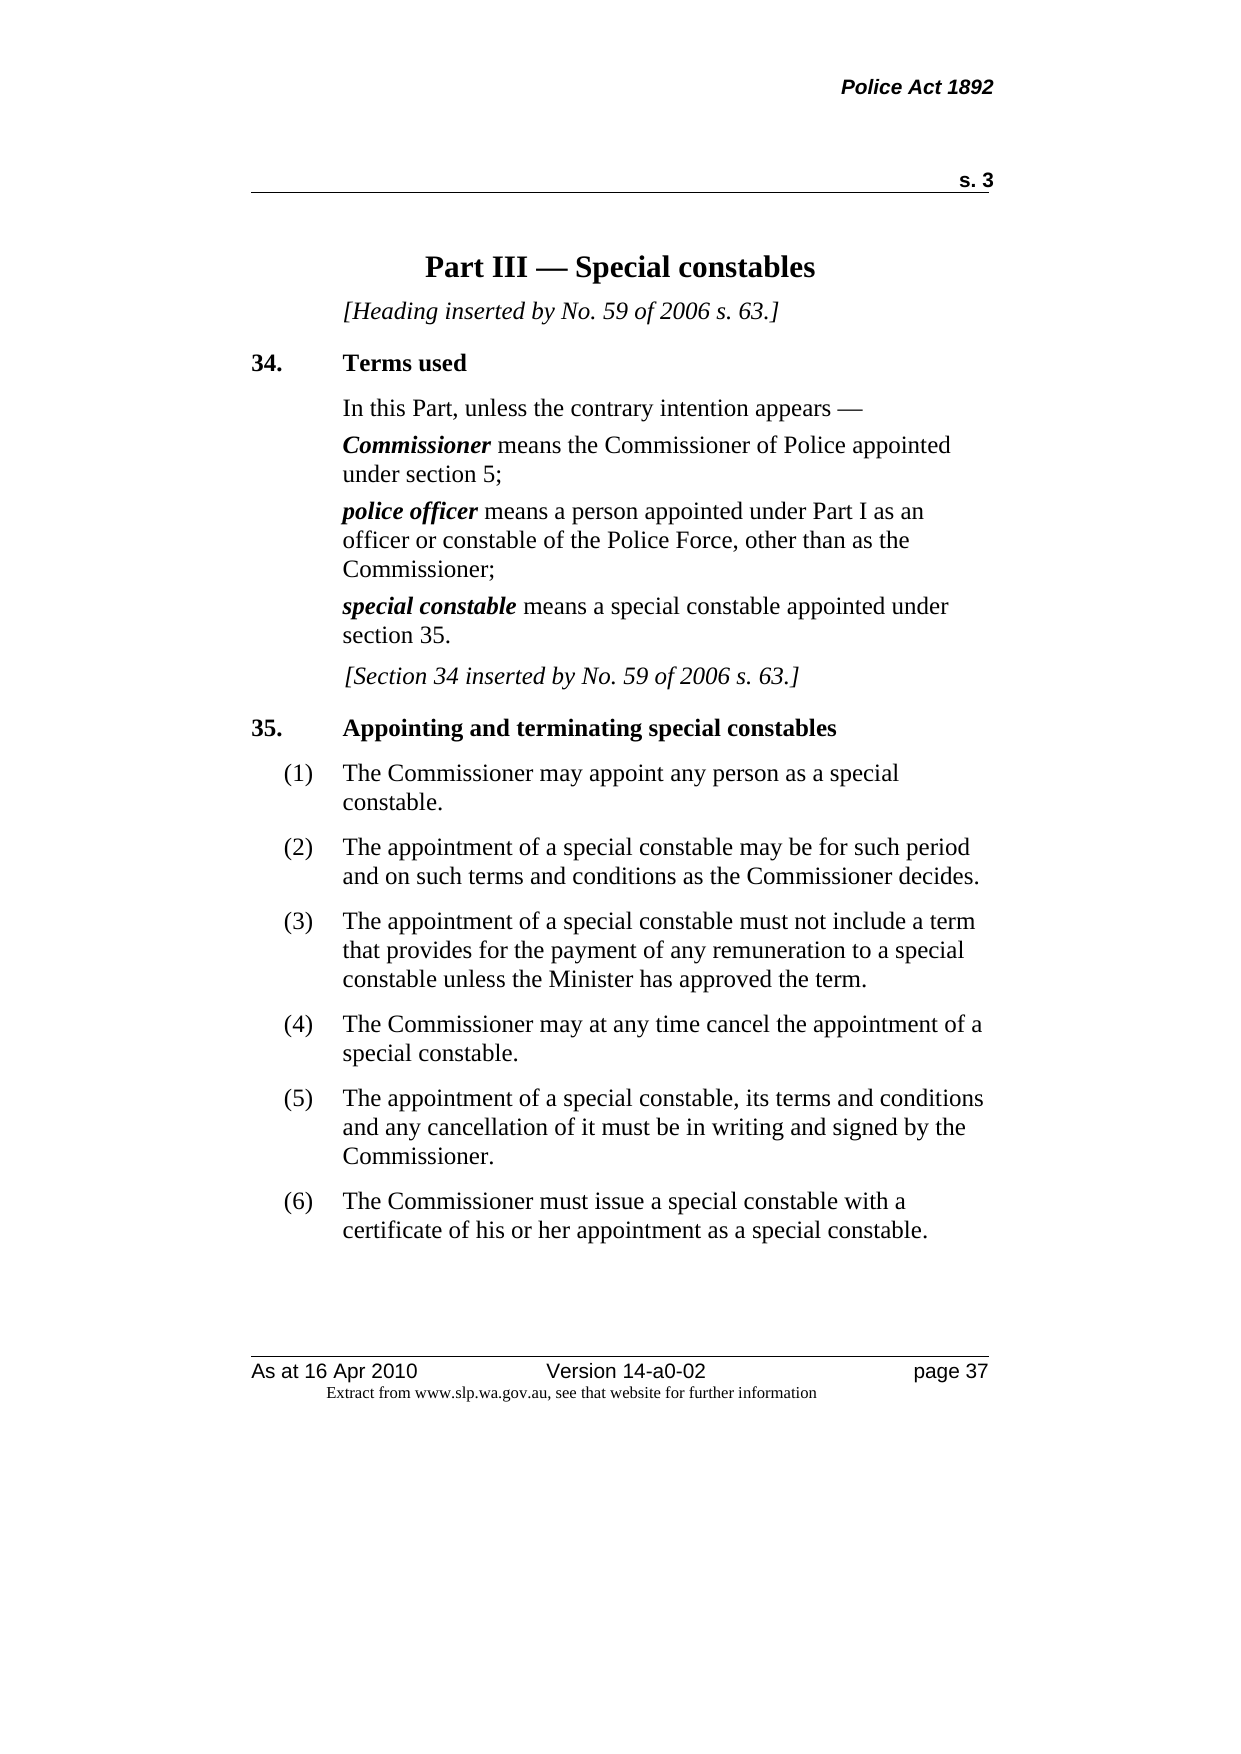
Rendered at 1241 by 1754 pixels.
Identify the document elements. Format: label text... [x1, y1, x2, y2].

text (5) The appointment of a special constable, its terms and conditions and any cancellation of it must be in writing and signed by the Commissioner. [251, 1083, 989, 1170]
text Commissioner means the Commissioner of Police appointed under section 5; [251, 431, 989, 488]
text (2) The appointment of a special constable may be for such period and on such terms and conditions as the Commissioner decides. [251, 832, 989, 890]
subtitle Part III — Special constables [251, 248, 989, 284]
text (1) The Commissioner may appoint any person as a special constable. [251, 758, 989, 816]
text special constable means a special constable appointed under section 35. [251, 591, 989, 648]
text (4) The Commissioner may at any time cancel the appointment of a special constable. [251, 1009, 989, 1067]
subtitle 34. Terms used [251, 348, 989, 377]
text (6) The Commissioner must issue a special constable with a certificate of his or her appointment as a special constable. [251, 1186, 989, 1244]
subtitle [Heading inserted by No. 59 of 2006 s. 63.] [251, 296, 989, 325]
text [Section 34 inserted by No. 59 of 2006 s. 63.] [251, 661, 989, 690]
text police officer means a person appointed under Part I as an officer or constable of the Police Force, other than as the Commissioner; [251, 496, 989, 583]
text In this Part, unless the contrary intention appears — [251, 393, 989, 422]
subtitle 35. Appointing and terminating special constables [251, 713, 989, 741]
text (3) The appointment of a special constable must not include a term that provides for the payment of any remuneration to a special constable unless the Minister has approved the term. [251, 906, 989, 993]
